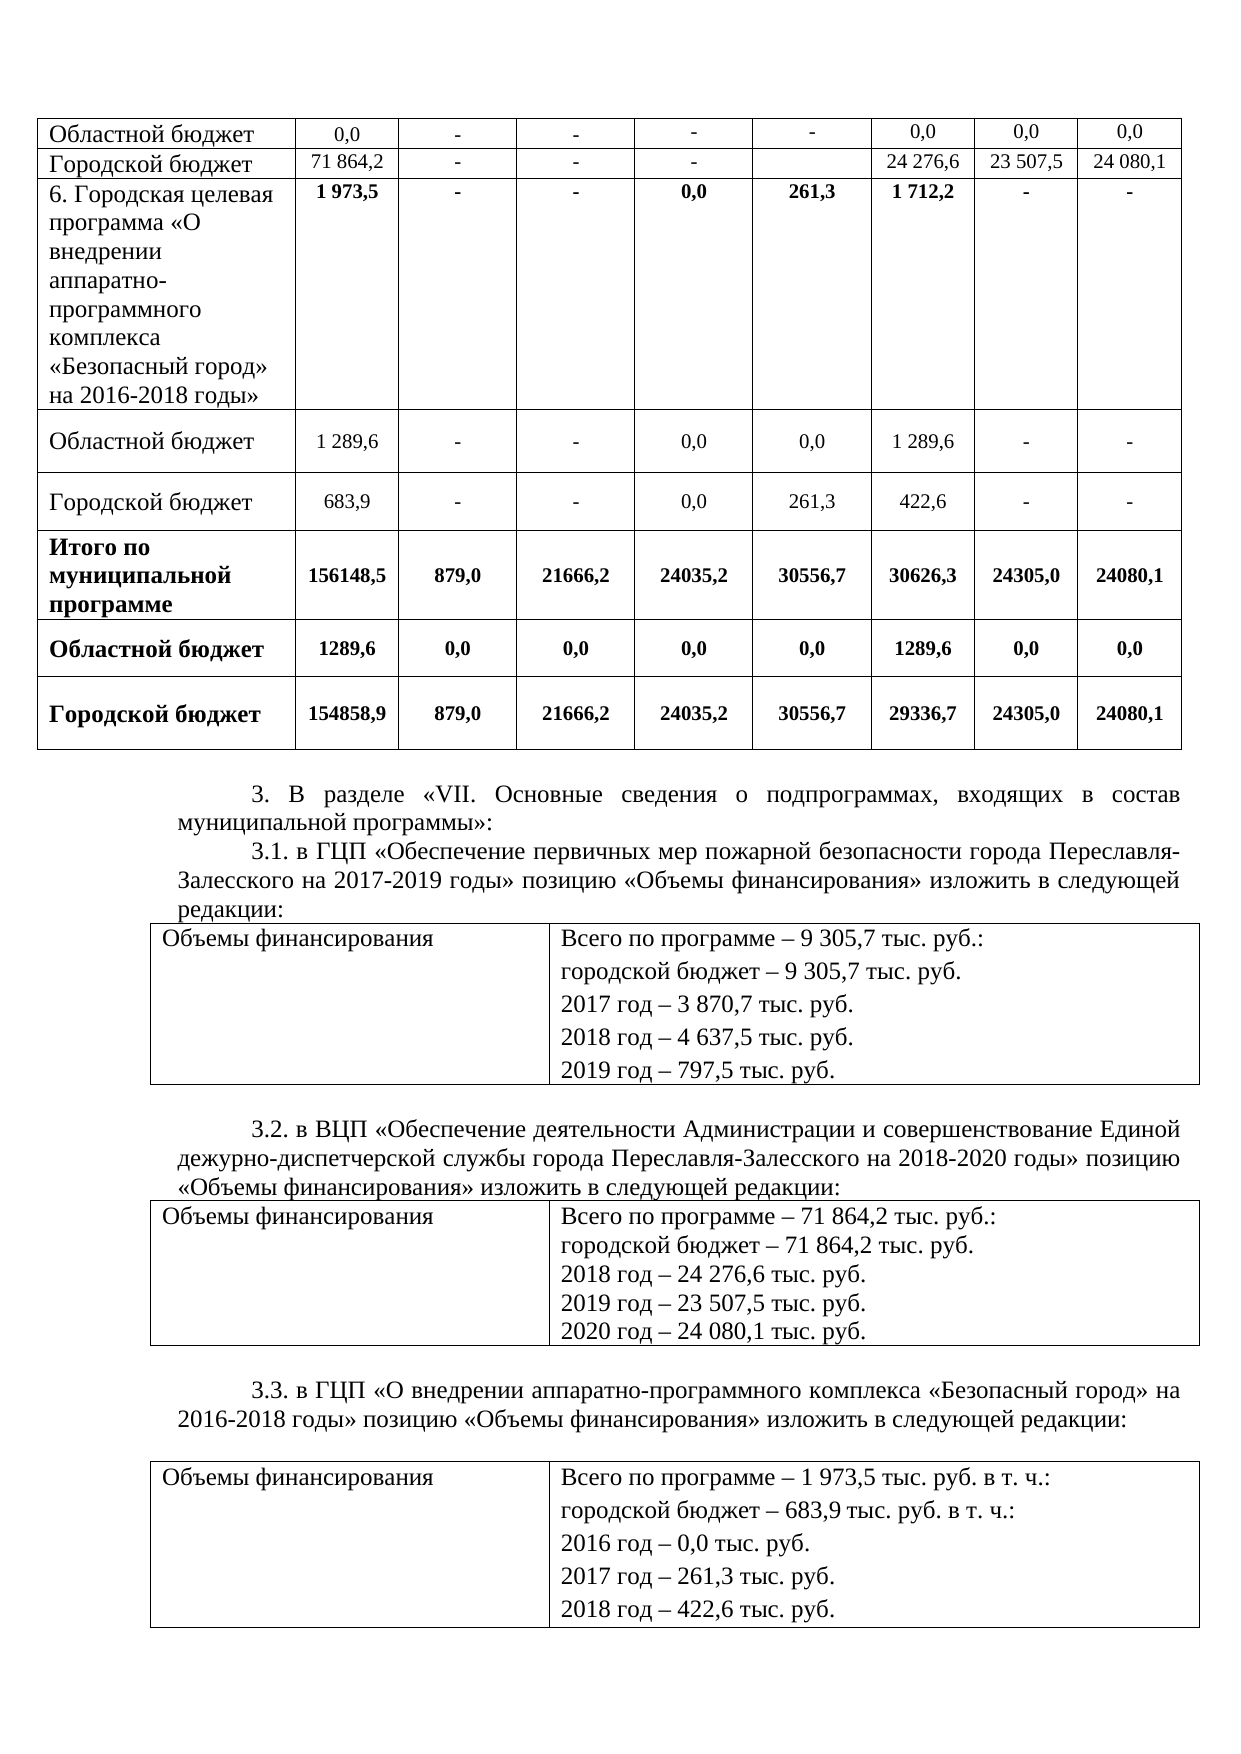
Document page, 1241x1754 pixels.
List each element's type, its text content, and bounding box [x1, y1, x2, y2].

table_cell 0,0 [1078, 620, 1181, 676]
text 3.1. в ГЦП «Обеспечение первичных мер пожарной безопасности города Переславля-Залесского на 2017-2019 годы» позицию «Объемы финансирования» изложить в следующей редакции: [177, 836, 1181, 922]
table_cell - [399, 149, 516, 178]
table_cell 24080,1 [1078, 531, 1181, 619]
table_cell 30556,7 [753, 531, 871, 619]
table_cell [753, 149, 871, 178]
table_cell Областной бюджет [38, 620, 295, 676]
table_cell - [399, 473, 516, 529]
table_cell - [517, 410, 634, 472]
table_cell 29336,7 [872, 677, 974, 749]
table_cell 30556,7 [753, 677, 871, 749]
table_cell 0,0 [517, 620, 634, 676]
table_cell 21666,2 [517, 531, 634, 619]
table_cell 422,6 [872, 473, 974, 529]
table_cell 0,0 [635, 473, 752, 529]
table_cell 0,0 [975, 620, 1077, 676]
table_header Всего по программе – 71 864,2 тыс. руб.: городской бюджет – 71 864,2 тыс. руб. 2018 год – 24 276,6 тыс. руб. 2019 год – 23 507,5 тыс. руб. 2020 год – 24 080,1 тыс. руб. [550, 1201, 1199, 1345]
table_cell 6. Городская целевая программа «О внедрении аппаратно-программного комплекса «Безопасный город» на 2016-2018 годы» [38, 179, 295, 409]
table_cell - [1078, 473, 1181, 529]
table_cell Городской бюджет [38, 149, 295, 178]
table_cell - [975, 410, 1077, 472]
table_cell 0,0 [753, 620, 871, 676]
table_cell - [1078, 410, 1181, 472]
table_cell 24080,1 [1078, 677, 1181, 749]
table_cell - [975, 473, 1077, 529]
table_cell 1 289,6 [296, 410, 398, 472]
table_cell 0,0 [635, 620, 752, 676]
table_cell 1 712,2 [872, 179, 974, 409]
table_cell 1 973,5 [296, 179, 398, 409]
table_cell 261,3 [753, 179, 871, 409]
table_cell 24 080,1 [1078, 149, 1181, 178]
table_cell 0,0 [635, 410, 752, 472]
table_cell 0,0 [753, 410, 871, 472]
table_cell - [753, 119, 871, 148]
table_cell 0,0 [635, 179, 752, 409]
table_cell Областной бюджет [38, 119, 295, 148]
text 3.2. в ВЦП «Обеспечение деятельности Администрации и совершенствование Единой дежурно-диспетчерской службы города Переславля-Залесского на 2018-2020 годы» позицию «Объемы финансирования» изложить в следующей редакции: [177, 1114, 1181, 1200]
table_cell - [635, 149, 752, 178]
table_cell - [517, 149, 634, 178]
table_cell 30626,3 [872, 531, 974, 619]
table_cell 879,0 [399, 531, 516, 619]
table_cell 154858,9 [296, 677, 398, 749]
table_cell - [635, 119, 752, 148]
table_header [151, 1462, 549, 1627]
table_cell 683,9 [296, 473, 398, 529]
table_cell 0,0 [399, 620, 516, 676]
table_cell 24035,2 [635, 677, 752, 749]
text 3. В разделе «VII. Основные сведения о подпрограммах, входящих в состав муниципальной программы»: [177, 779, 1181, 836]
table_cell 23 507,5 [975, 149, 1077, 178]
table_cell - [399, 119, 516, 148]
table_cell 1289,6 [872, 620, 974, 676]
table_cell - [975, 179, 1077, 409]
table_cell 21666,2 [517, 677, 634, 749]
table_header Объемы финансирования [151, 924, 549, 1084]
table_cell 261,3 [753, 473, 871, 529]
table_cell - [517, 473, 634, 529]
table_cell 1289,6 [296, 620, 398, 676]
table_cell Городской бюджет [38, 473, 295, 529]
table_cell - [1078, 179, 1181, 409]
table_cell - [399, 179, 516, 409]
table_header Объемы финансирования [151, 1201, 549, 1345]
table_cell 0,0 [975, 119, 1077, 148]
table_cell 0,0 [296, 119, 398, 148]
table_cell 24305,0 [975, 531, 1077, 619]
table_cell - [517, 119, 634, 148]
table_cell 24 276,6 [872, 149, 974, 178]
table_cell Городской бюджет [38, 677, 295, 749]
table_cell 1 289,6 [872, 410, 974, 472]
table_cell Итого по муниципальной программе [38, 531, 295, 619]
table_cell 0,0 [1078, 119, 1181, 148]
table_cell 879,0 [399, 677, 516, 749]
table_cell - [517, 179, 634, 409]
table_cell 24035,2 [635, 531, 752, 619]
table_cell 24305,0 [975, 677, 1077, 749]
text 3.3. в ГЦП «О внедрении аппаратно-программного комплекса «Безопасный город» на 2016-2018 годы» позицию «Объемы финансирования» изложить в следующей редакции: [177, 1375, 1181, 1432]
table_header Всего по программе – 9 305,7 тыс. руб.: городской бюджет – 9 305,7 тыс. руб. 2017 год – 3 870,7 тыс. руб. 2018 год – 4 637,5 тыс. руб. 2019 год – 797,5 тыс. руб. [550, 924, 1199, 1084]
table_cell 156148,5 [296, 531, 398, 619]
table_cell Областной бюджет [38, 410, 295, 472]
table_cell 0,0 [872, 119, 974, 148]
table_cell - [399, 410, 516, 472]
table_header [550, 1462, 1199, 1627]
table_cell 71 864,2 [296, 149, 398, 178]
